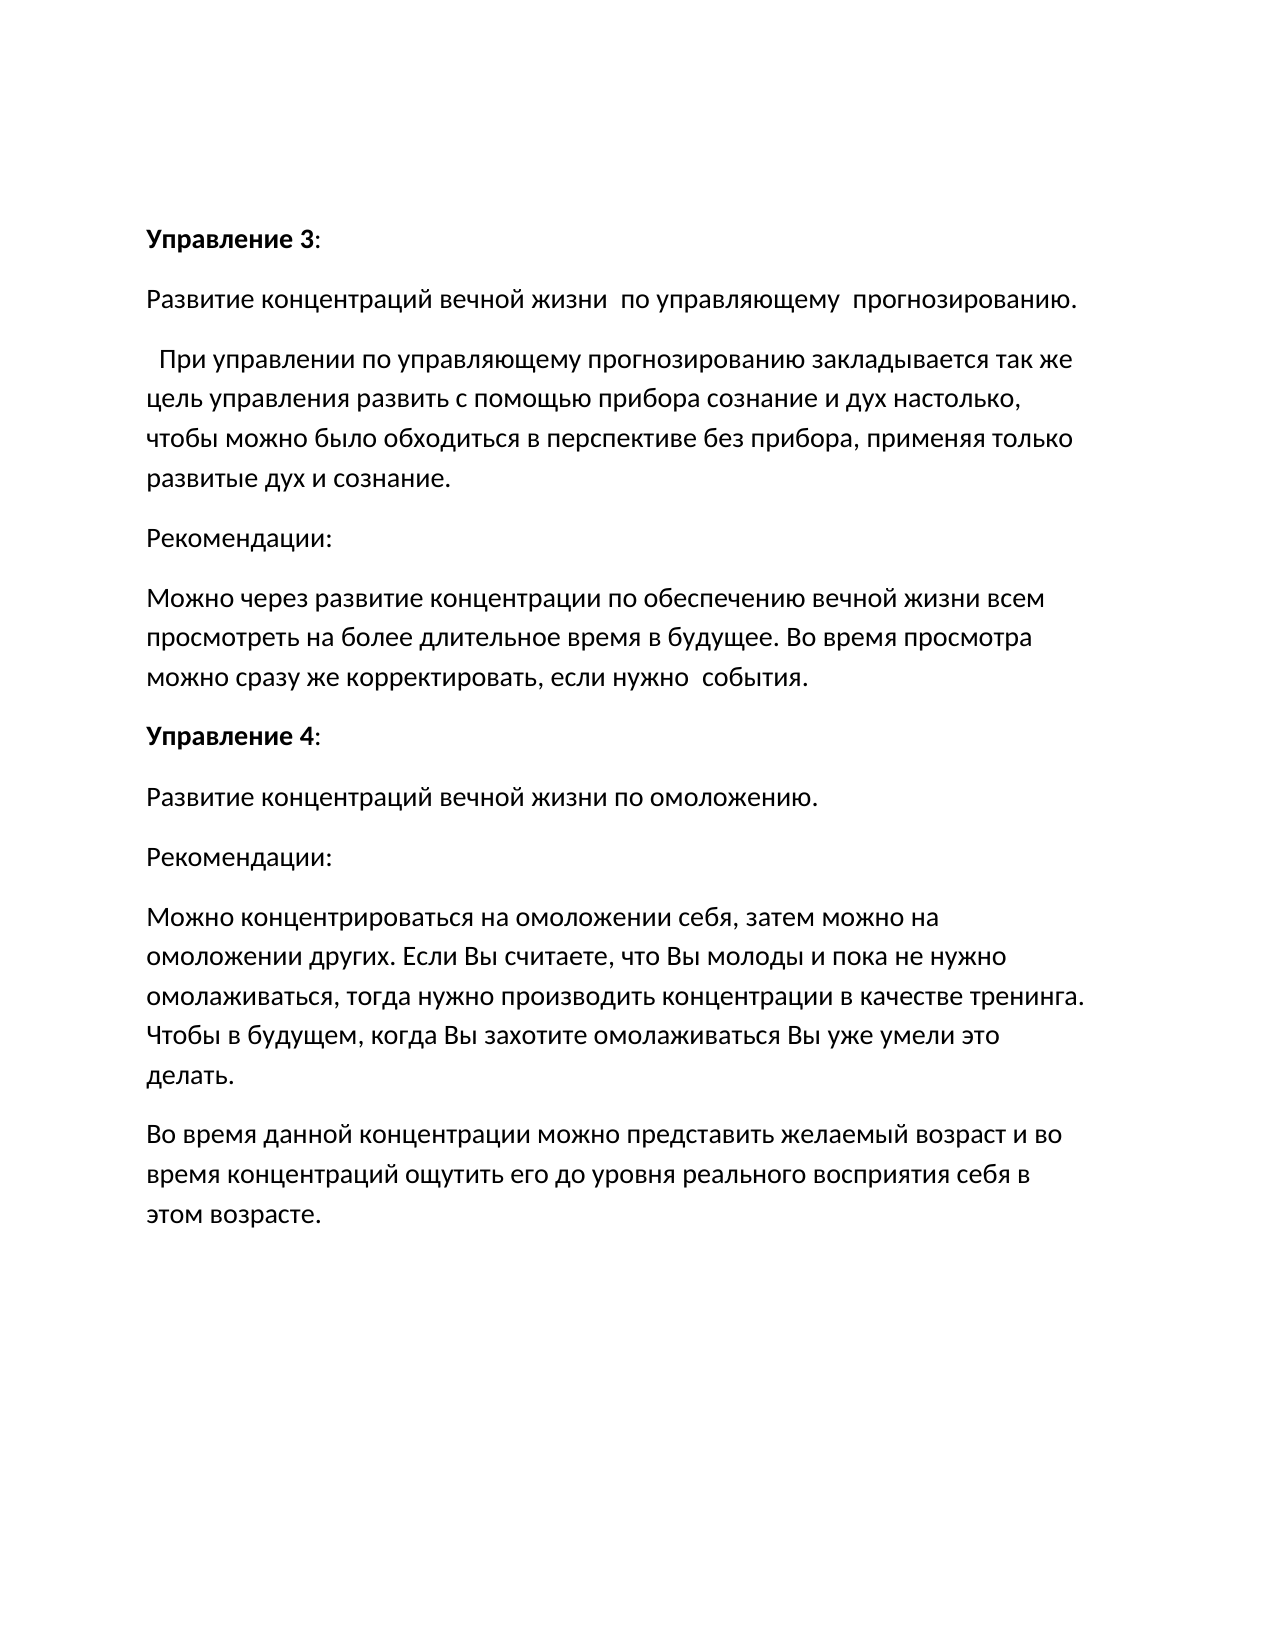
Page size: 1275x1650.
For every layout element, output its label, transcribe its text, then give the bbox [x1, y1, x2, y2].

text Управление 4: [146, 718, 1086, 752]
text Рекомендации: [146, 519, 1086, 554]
text Можно концентрироваться на омоложении себя, затем можно на омоложении других. Если Вы считаете, что Вы молоды и пока не нужно омолаживаться, тогда нужно производить концентрации в качестве тренинга. Чтобы в будущем, когда Вы захотите омолаживаться Вы уже умели это делать. [146, 899, 1090, 1091]
text При управлении по управляющему прогнозированию закладывается так же цель управления развить с помощью прибора сознание и дух настолько, чтобы можно было обходиться в перспективе без прибора, применяя только развитые дух и сознание. [146, 341, 1086, 494]
text Можно через развитие концентрации по обеспечению вечной жизни всем просмотреть на более длительное время в будущее. Во время просмотра можно сразу же корректировать, если нужно события. [146, 579, 1086, 693]
text Развитие концентраций вечной жизни по управляющему прогнозированию. [146, 281, 1086, 315]
text Во время данной концентрации можно представить желаемый возраст и во время концентраций ощутить его до уровня реального восприятия себя в этом возрасте. [146, 1116, 1086, 1230]
text Управление 3: [146, 221, 1086, 255]
text Развитие концентраций вечной жизни по омоложению. Рекомендации: [146, 779, 1004, 873]
